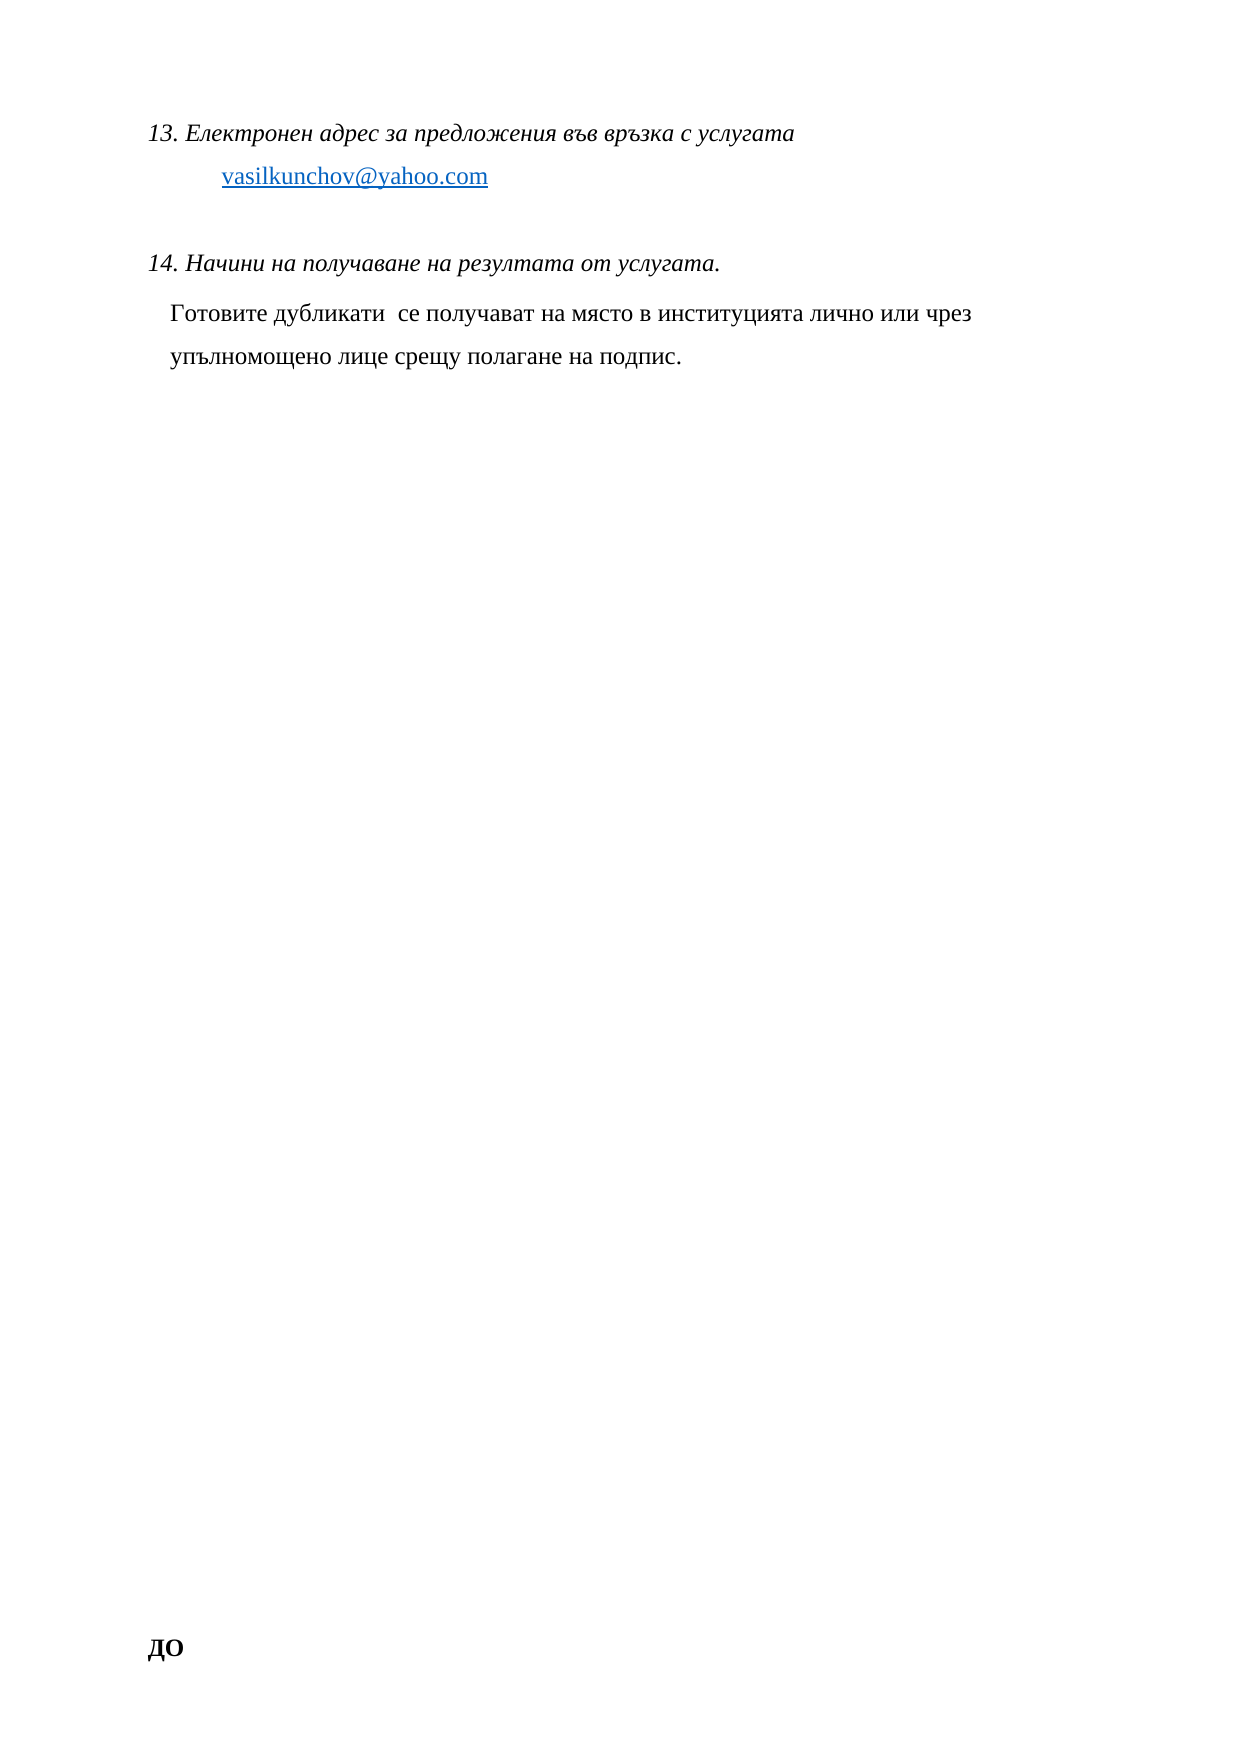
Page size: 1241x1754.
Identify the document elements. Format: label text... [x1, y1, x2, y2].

text 14. Начини на получаване на резултата от услугата. [148, 204, 1093, 276]
text 13. Електронен адрес за предложения във връзка с услугата [148, 118, 1093, 147]
text Готовите дубликати се получават на място в институцията лично или чрез упълномощено лице срещу полагане на подпис. [170, 298, 1093, 370]
text ДО [148, 1633, 1093, 1662]
text vasilkunchov@yahoo.com [148, 161, 1093, 190]
